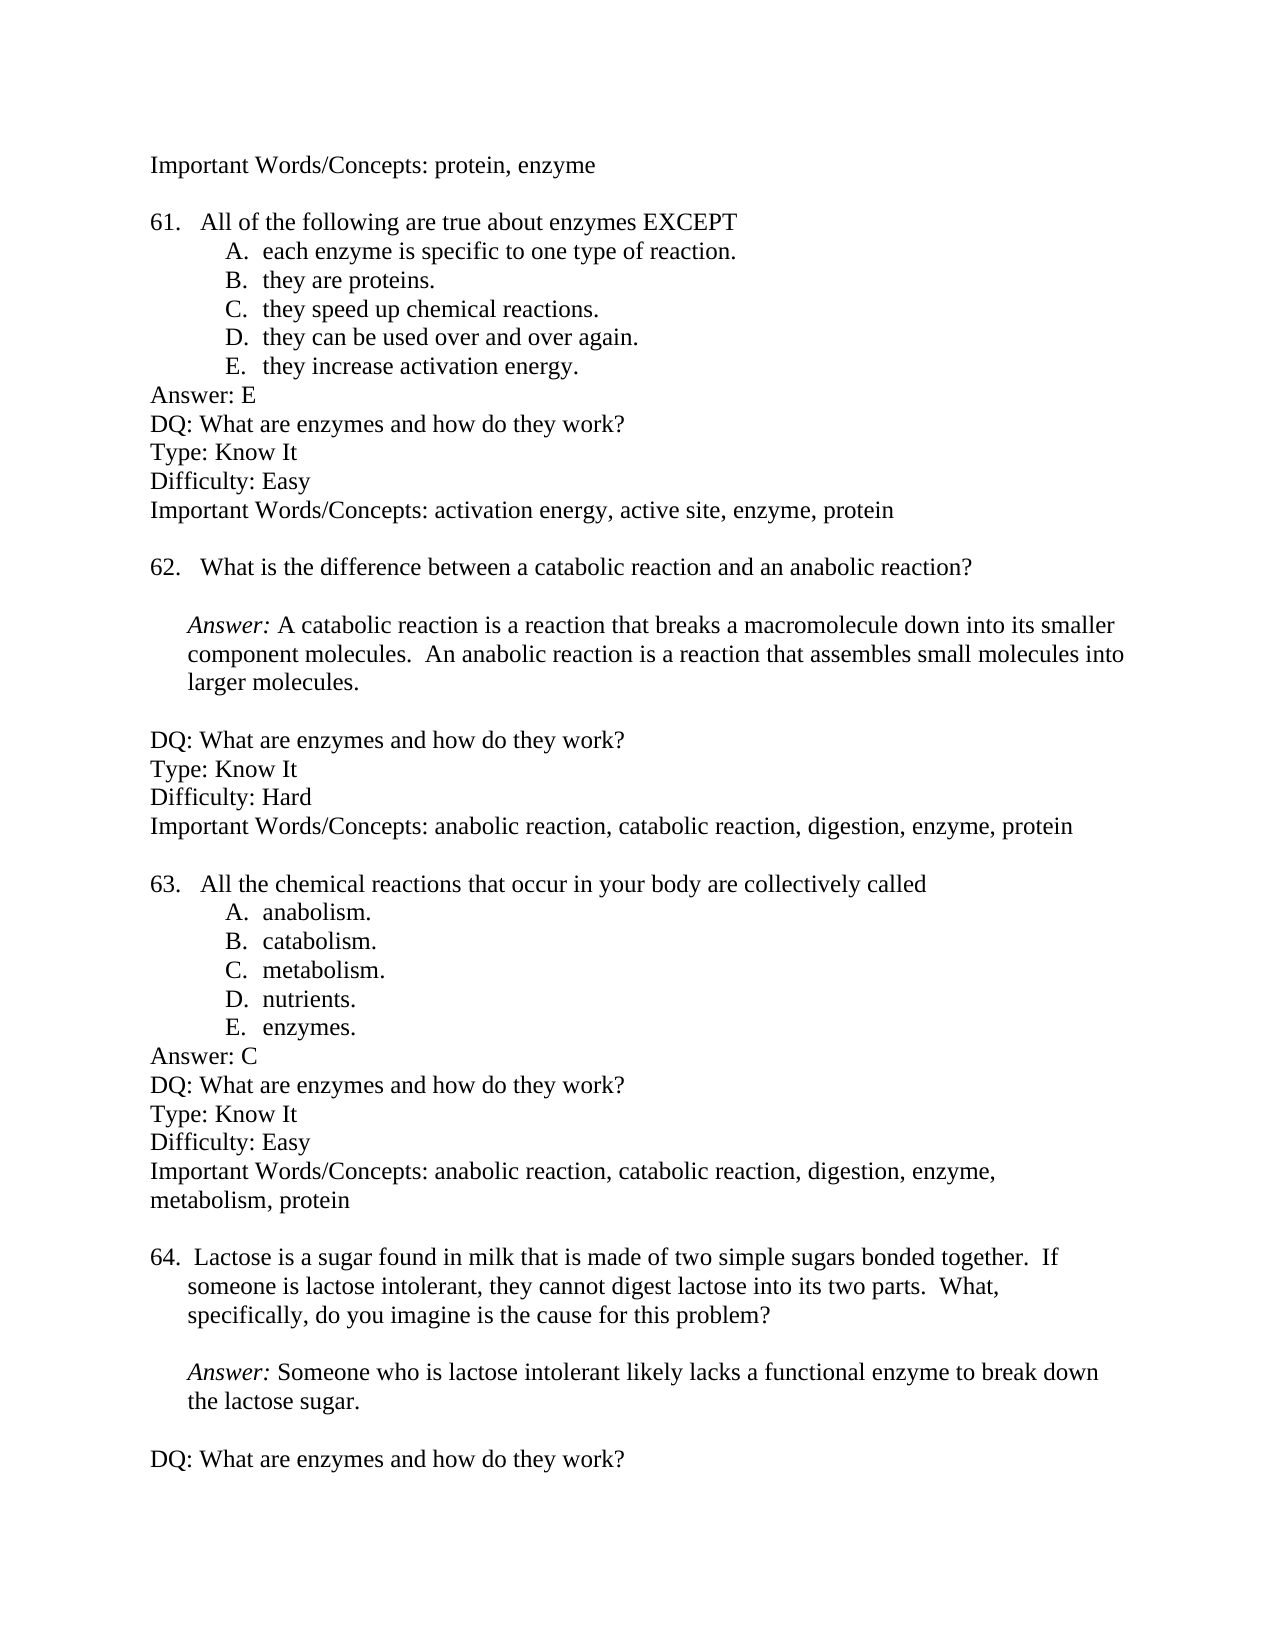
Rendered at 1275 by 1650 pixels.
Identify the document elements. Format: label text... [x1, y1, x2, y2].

list anabolism. [225, 897, 1125, 926]
text Answer: A catabolic reaction is a reaction that breaks a macromolecule down into its smaller component molecules. An anabolic reaction is a reaction that assembles small molecules into larger molecules. [187, 610, 1125, 696]
text Important Words/Concepts: anabolic reaction, catabolic reaction, digestion, enzyme, protein [150, 811, 1125, 840]
text Type: Know It [150, 437, 1125, 466]
text Answer: E [150, 380, 1125, 409]
list nutrients. [225, 984, 1125, 1012]
text Answer: Someone who is lactose intolerant likely lacks a functional enzyme to break down the lactose sugar. [187, 1357, 1125, 1415]
text DQ: What are enzymes and how do they work? [150, 725, 1125, 754]
text 63. All the chemical reactions that occur in your body are collectively called [150, 869, 1125, 897]
text DQ: What are enzymes and how do they work? [150, 1070, 1125, 1099]
list catabolism. [225, 926, 1125, 955]
text Type: Know It [150, 754, 1125, 782]
list they are proteins. [225, 265, 1125, 294]
text Important Words/Concepts: protein, enzyme [150, 150, 1125, 179]
text Important Words/Concepts: anabolic reaction, catabolic reaction, digestion, enzyme, metabolism, protein [150, 1156, 1125, 1214]
text 61. All of the following are true about enzymes EXCEPT [150, 207, 1125, 236]
list they speed up chemical reactions. [225, 294, 1125, 322]
text Difficulty: Easy [150, 1127, 1125, 1156]
list each enzyme is specific to one type of reaction. [225, 236, 1125, 265]
text DQ: What are enzymes and how do they work? [150, 1444, 1125, 1472]
text DQ: What are enzymes and how do they work? [150, 409, 1125, 437]
list they can be used over and over again. [225, 322, 1125, 351]
text Type: Know It [150, 1099, 1125, 1127]
text 62. What is the difference between a catabolic reaction and an anabolic reaction? [150, 552, 1125, 581]
text Important Words/Concepts: activation energy, active site, enzyme, protein [150, 495, 1125, 524]
text Difficulty: Hard [150, 782, 1125, 811]
text 64. Lactose is a sugar found in milk that is made of two simple sugars bonded together. If someone is lactose intolerant, they cannot digest lactose into its two parts. What, specifically, do you imagine is the cause for this problem? [150, 1242, 1125, 1329]
text Difficulty: Easy [150, 466, 1125, 495]
list they increase activation energy. [225, 351, 1125, 380]
list metabolism. [225, 955, 1125, 984]
text Answer: C [150, 1041, 1125, 1070]
list enzymes. [225, 1012, 1125, 1041]
